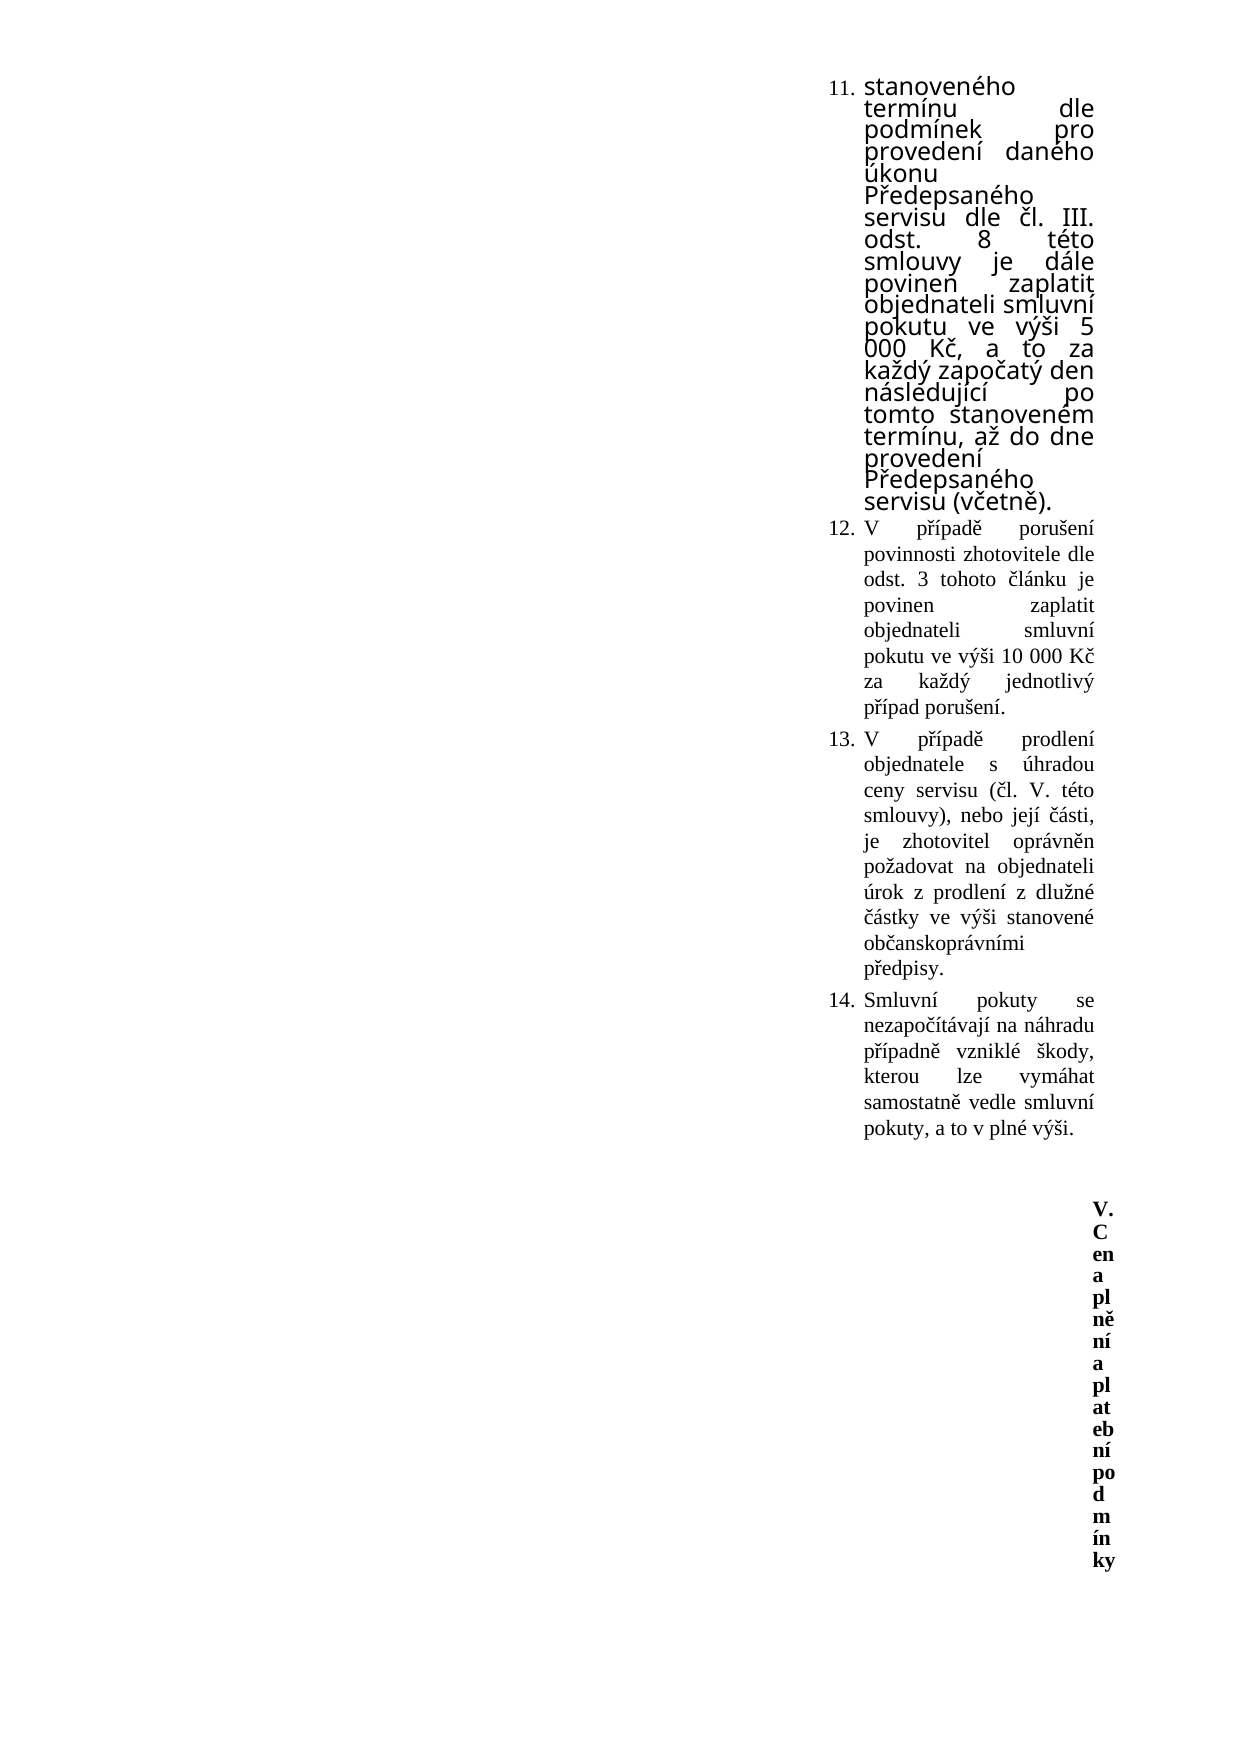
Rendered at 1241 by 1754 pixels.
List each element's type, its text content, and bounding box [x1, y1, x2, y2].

text Cena plnění a platební podmínky [1092, 1222, 1116, 1572]
text V. [1092, 1199, 1240, 1221]
list Smluvní pokuty se nezapočítávají na náhradu případně vzniklé škody, kterou lze vymáhat samostatně vedle smluvní pokuty, a to v plné výši. [828, 987, 1094, 1140]
list V případě prodlení objednatele s úhradou ceny servisu (čl. V. této smlouvy), nebo její části, je zhotovitel oprávněn požadovat na objednateli úrok z prodlení z dlužné částky ve výši stanovené občanskoprávními předpisy. [828, 726, 1094, 981]
list V případě porušení povinnosti zhotovitele dle odst. 3 tohoto článku je povinen zaplatit objednateli smluvní pokutu ve výši 10 000 Kč za každý jednotlivý případ porušení. [828, 515, 1094, 719]
list V případě porušení povinnosti zhotovitele provést Předepsaný servis nejpozději v poslední denstanoveného termínu dle podmínek pro provedení daného úkonu Předepsaného servisu dle čl. III. odst. 8 této smlouvy je dále povinen zaplatit objednateli smluvní pokutu ve výši 5 000 Kč, a to za každý započatý den následující po tomto stanoveném termínu, až do dne provedení Předepsaného servisu (včetně). [828, 78, 1094, 515]
